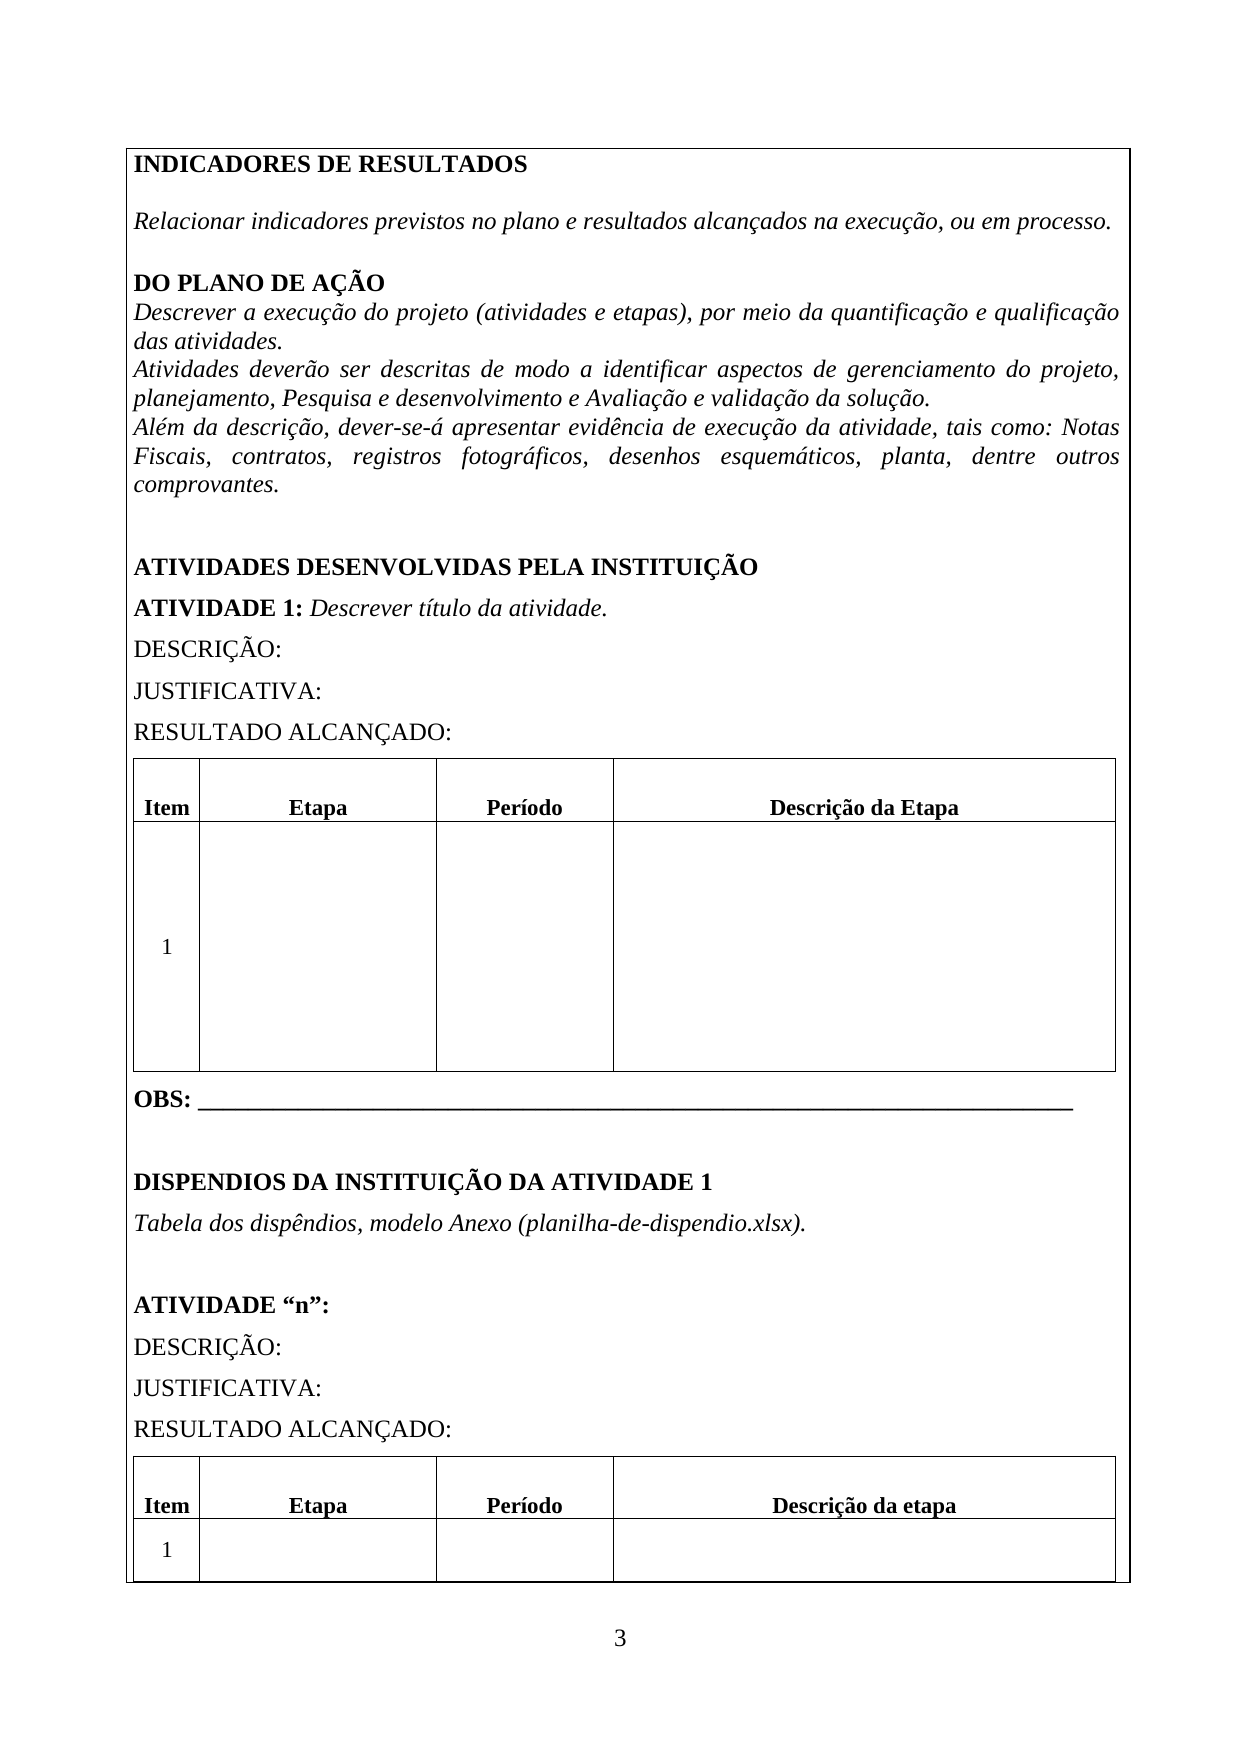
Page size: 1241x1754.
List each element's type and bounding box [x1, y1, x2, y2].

table_header [127, 149, 1129, 1582]
